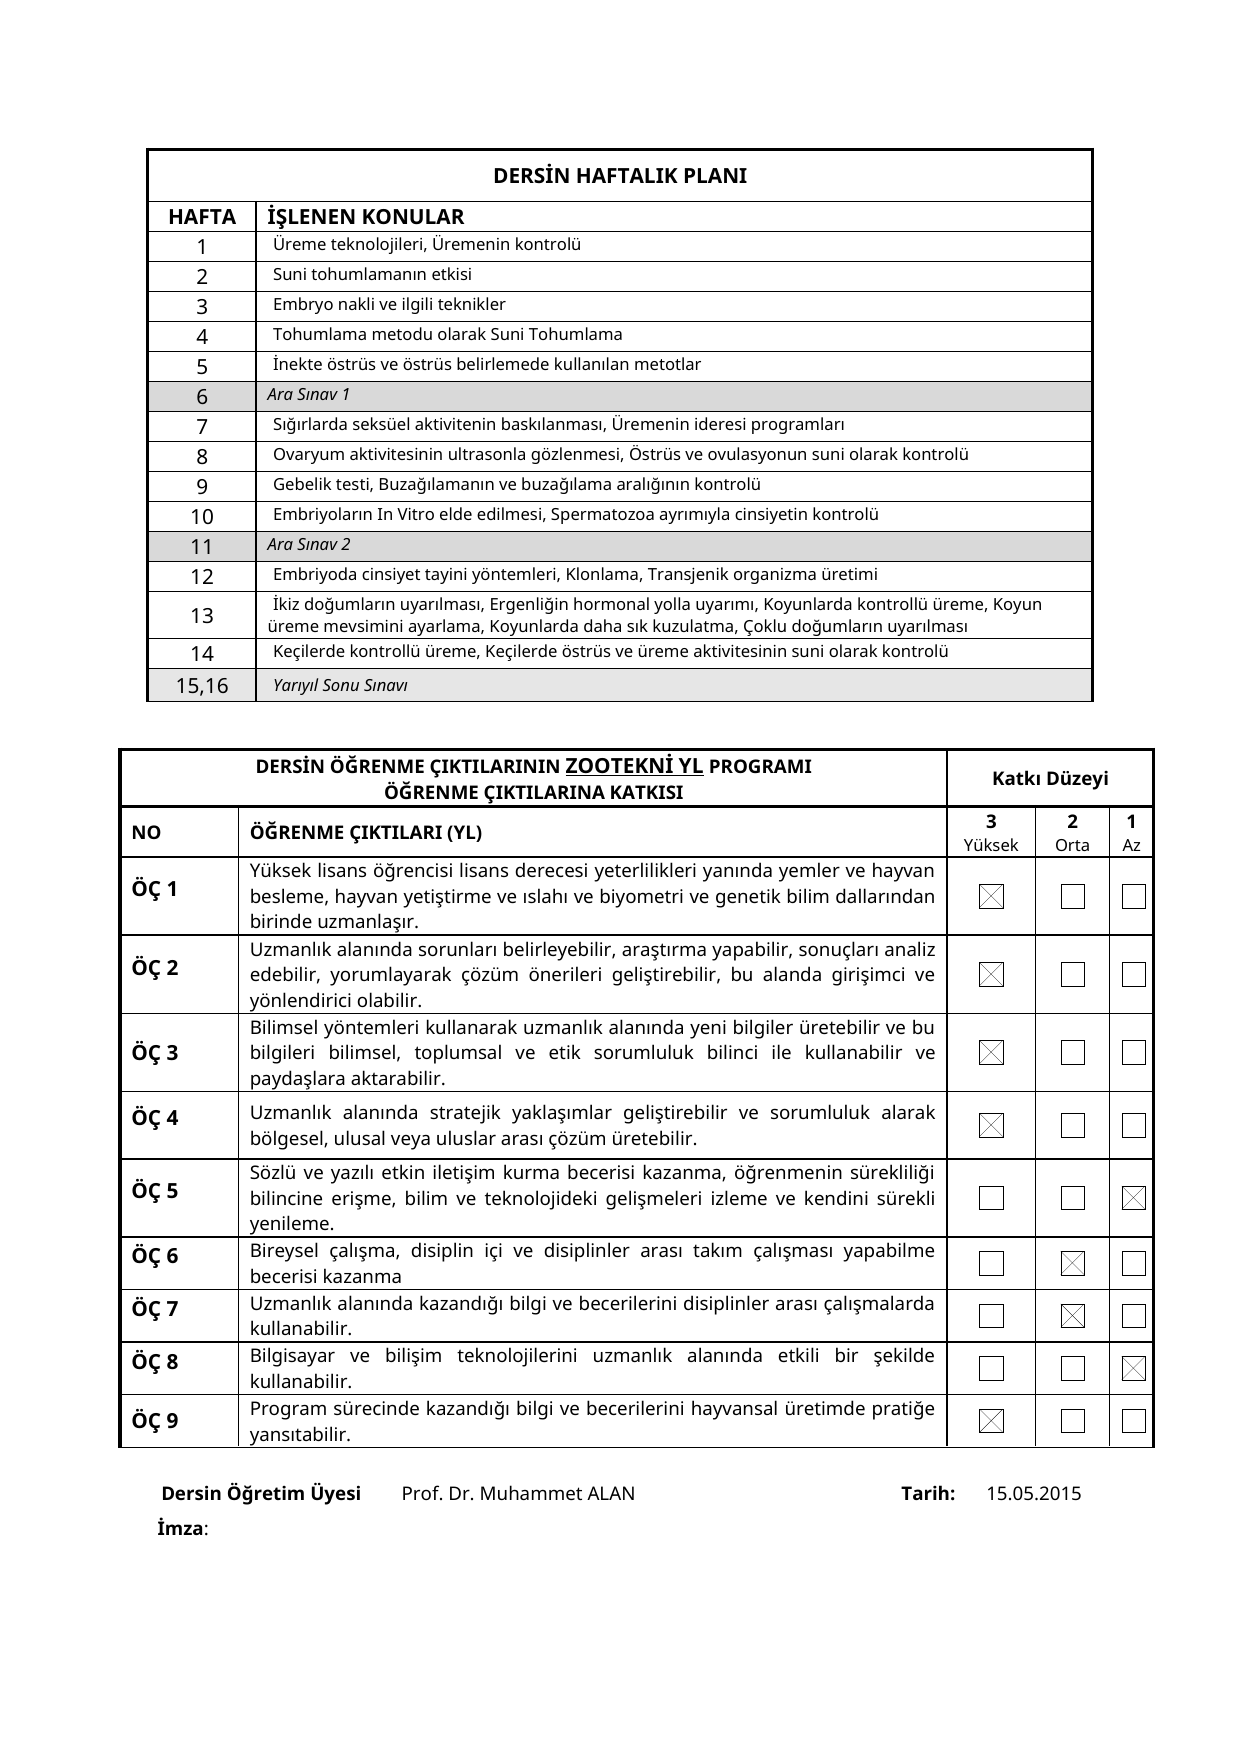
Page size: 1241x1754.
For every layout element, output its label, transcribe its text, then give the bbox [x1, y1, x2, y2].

table_header Dersin Öğretim Üyesi [136, 1471, 386, 1516]
table_cell [1036, 1395, 1109, 1446]
table_cell Ovaryum aktivitesinin ultrasonla gözlenmesi, Östrüs ve ovulasyonun suni olarak kontrolü [257, 442, 1091, 471]
table_cell [1036, 1238, 1109, 1288]
table_cell Tohumlama metodu olarak Suni Tohumlama [257, 322, 1091, 351]
table_cell Program sürecinde kazandığı bilgi ve becerilerini hayvansal üretimde pratiğe yansıtabilir. [239, 1395, 946, 1446]
table_cell [1110, 1014, 1152, 1091]
table_cell İnekte östrüs ve östrüs belirlemede kullanılan metotlar [257, 352, 1091, 381]
table_cell ÖÇ 9 [122, 1395, 238, 1446]
table_cell ÖÇ 6 [122, 1238, 238, 1288]
table_cell Ara Sınav 2 [257, 532, 1091, 561]
table_cell Ara Sınav 1 [257, 382, 1091, 411]
table_header Katkı Düzeyi [948, 751, 1152, 805]
table_header Tarih: [886, 1471, 970, 1516]
table_cell İkiz doğumların uyarılması, Ergenliğin hormonal yolla uyarımı, Koyunlarda kontrollü üreme, Koyun üreme mevsimini ayarlama, Koyunlarda daha sık kuzulatma, Çoklu doğumların uyarılması [257, 592, 1091, 638]
table_cell Uzmanlık alanında stratejik yaklaşımlar geliştirebilir ve sorumluluk alarak bölgesel, ulusal veya uluslar arası çözüm üretebilir. [239, 1092, 946, 1158]
table_cell 1 [149, 232, 255, 261]
table_cell Yüksek lisans öğrencisi lisans derecesi yeterlilikleri yanında yemler ve hayvan besleme, hayvan yetiştirme ve ıslahı ve biyometri ve genetik bilim dallarından birinde uzmanlaşır. [239, 858, 946, 934]
table_cell [1110, 858, 1152, 934]
table_cell Bireysel çalışma, disiplin içi ve disiplinler arası takım çalışması yapabilme becerisi kazanma [239, 1238, 946, 1288]
table_cell NO [122, 808, 238, 856]
text İmza: [148, 1516, 1093, 1541]
table_cell [1036, 1092, 1109, 1158]
table_cell [1110, 1092, 1152, 1158]
table_cell [948, 1092, 1035, 1158]
table_cell Bilimsel yöntemleri kullanarak uzmanlık alanında yeni bilgiler üretebilir ve bu bilgileri bilimsel, toplumsal ve etik sorumluluk bilinci ile kullanabilir ve paydaşlara aktarabilir. [239, 1014, 946, 1091]
table_cell 4 [149, 322, 255, 351]
table_cell [1110, 1160, 1152, 1236]
table_cell 3 Yüksek [948, 808, 1035, 856]
table_cell Üreme teknolojileri, Üremenin kontrolü [257, 232, 1091, 261]
table_cell [1036, 858, 1109, 934]
table_cell 2 [149, 262, 255, 291]
table_cell Yarıyıl Sonu Sınavı [257, 669, 1091, 701]
table_cell Bilgisayar ve bilişim teknolojilerini uzmanlık alanında etkili bir şekilde kullanabilir. [239, 1343, 946, 1394]
table_cell İŞLENEN KONULAR [257, 202, 1091, 231]
table_cell [1110, 1238, 1152, 1288]
table_cell ÖÇ 5 [122, 1160, 238, 1236]
table_header DERSİN HAFTALIK PLANI [149, 151, 1091, 201]
table_cell ÖÇ 1 [122, 858, 238, 934]
table_cell Sığırlarda seksüel aktivitenin baskılanması, Üremenin ideresi programları [257, 412, 1091, 441]
table_cell [948, 1160, 1035, 1236]
table_cell [948, 1014, 1035, 1091]
table_cell [1110, 1395, 1152, 1446]
table_cell 6 [149, 382, 255, 411]
table_cell [1110, 936, 1152, 1012]
table_cell ÖÇ 8 [122, 1343, 238, 1394]
table_cell [1036, 1343, 1109, 1394]
table_cell 9 [149, 472, 255, 501]
table_cell [1036, 1160, 1109, 1236]
table_cell ÖÇ 2 [122, 936, 238, 1012]
table_cell [948, 858, 1035, 934]
table_cell [948, 1290, 1035, 1341]
table_cell [1036, 1290, 1109, 1341]
table_cell 11 [149, 532, 255, 561]
table_cell 10 [149, 502, 255, 531]
table_cell ÖÇ 7 [122, 1290, 238, 1341]
table_cell 7 [149, 412, 255, 441]
table_cell [948, 1238, 1035, 1288]
table_cell ÖĞRENME ÇIKTILARI (YL) [239, 808, 946, 856]
table_cell Embryo nakli ve ilgili teknikler [257, 292, 1091, 321]
table_cell Uzmanlık alanında sorunları belirleyebilir, araştırma yapabilir, sonuçları analiz edebilir, yorumlayarak çözüm önerileri geliştirebilir, bu alanda girişimci ve yönlendirici olabilir. [239, 936, 946, 1012]
table_cell 14 [149, 639, 255, 668]
table_cell [1036, 936, 1109, 1012]
table_cell 13 [149, 592, 255, 638]
table_cell 8 [149, 442, 255, 471]
table_cell HAFTA [149, 202, 255, 231]
table_cell [1036, 1014, 1109, 1091]
table_cell Embriyoların In Vitro elde edilmesi, Spermatozoa ayrımıyla cinsiyetin kontrolü [257, 502, 1091, 531]
table_cell 3 [149, 292, 255, 321]
table_cell ÖÇ 4 [122, 1092, 238, 1158]
table_cell Embriyoda cinsiyet tayini yöntemleri, Klonlama, Transjenik organizma üretimi [257, 562, 1091, 591]
table_cell 1 Az [1110, 808, 1152, 856]
table_cell 15,16 [149, 669, 255, 701]
table_header Prof. Dr. Muhammet ALAN [386, 1471, 886, 1516]
table_cell Suni tohumlamanın etkisi [257, 262, 1091, 291]
table_cell 5 [149, 352, 255, 381]
table_header 15.05.2015 [970, 1471, 1196, 1516]
table_cell ÖÇ 3 [122, 1014, 238, 1091]
table_cell [948, 1395, 1035, 1446]
table_cell Sözlü ve yazılı etkin iletişim kurma becerisi kazanma, öğrenmenin sürekliliği bilincine erişme, bilim ve teknolojideki gelişmeleri izleme ve kendini sürekli yenileme. [239, 1160, 946, 1236]
table_cell [1110, 1343, 1152, 1394]
table_cell [1110, 1290, 1152, 1341]
table_cell 12 [149, 562, 255, 591]
table_cell Keçilerde kontrollü üreme, Keçilerde östrüs ve üreme aktivitesinin suni olarak kontrolü [257, 639, 1091, 668]
table_cell Uzmanlık alanında kazandığı bilgi ve becerilerini disiplinler arası çalışmalarda kullanabilir. [239, 1290, 946, 1341]
table_cell 2 Orta [1036, 808, 1109, 856]
table_header DERSİN ÖĞRENME ÇIKTILARININ ZOOTEKNİ YL PROGRAMI ÖĞRENME ÇIKTILARINA KATKISI [122, 751, 946, 805]
table_cell Gebelik testi, Buzağılamanın ve buzağılama aralığının kontrolü [257, 472, 1091, 501]
table_cell [948, 936, 1035, 1012]
table_cell [948, 1343, 1035, 1394]
